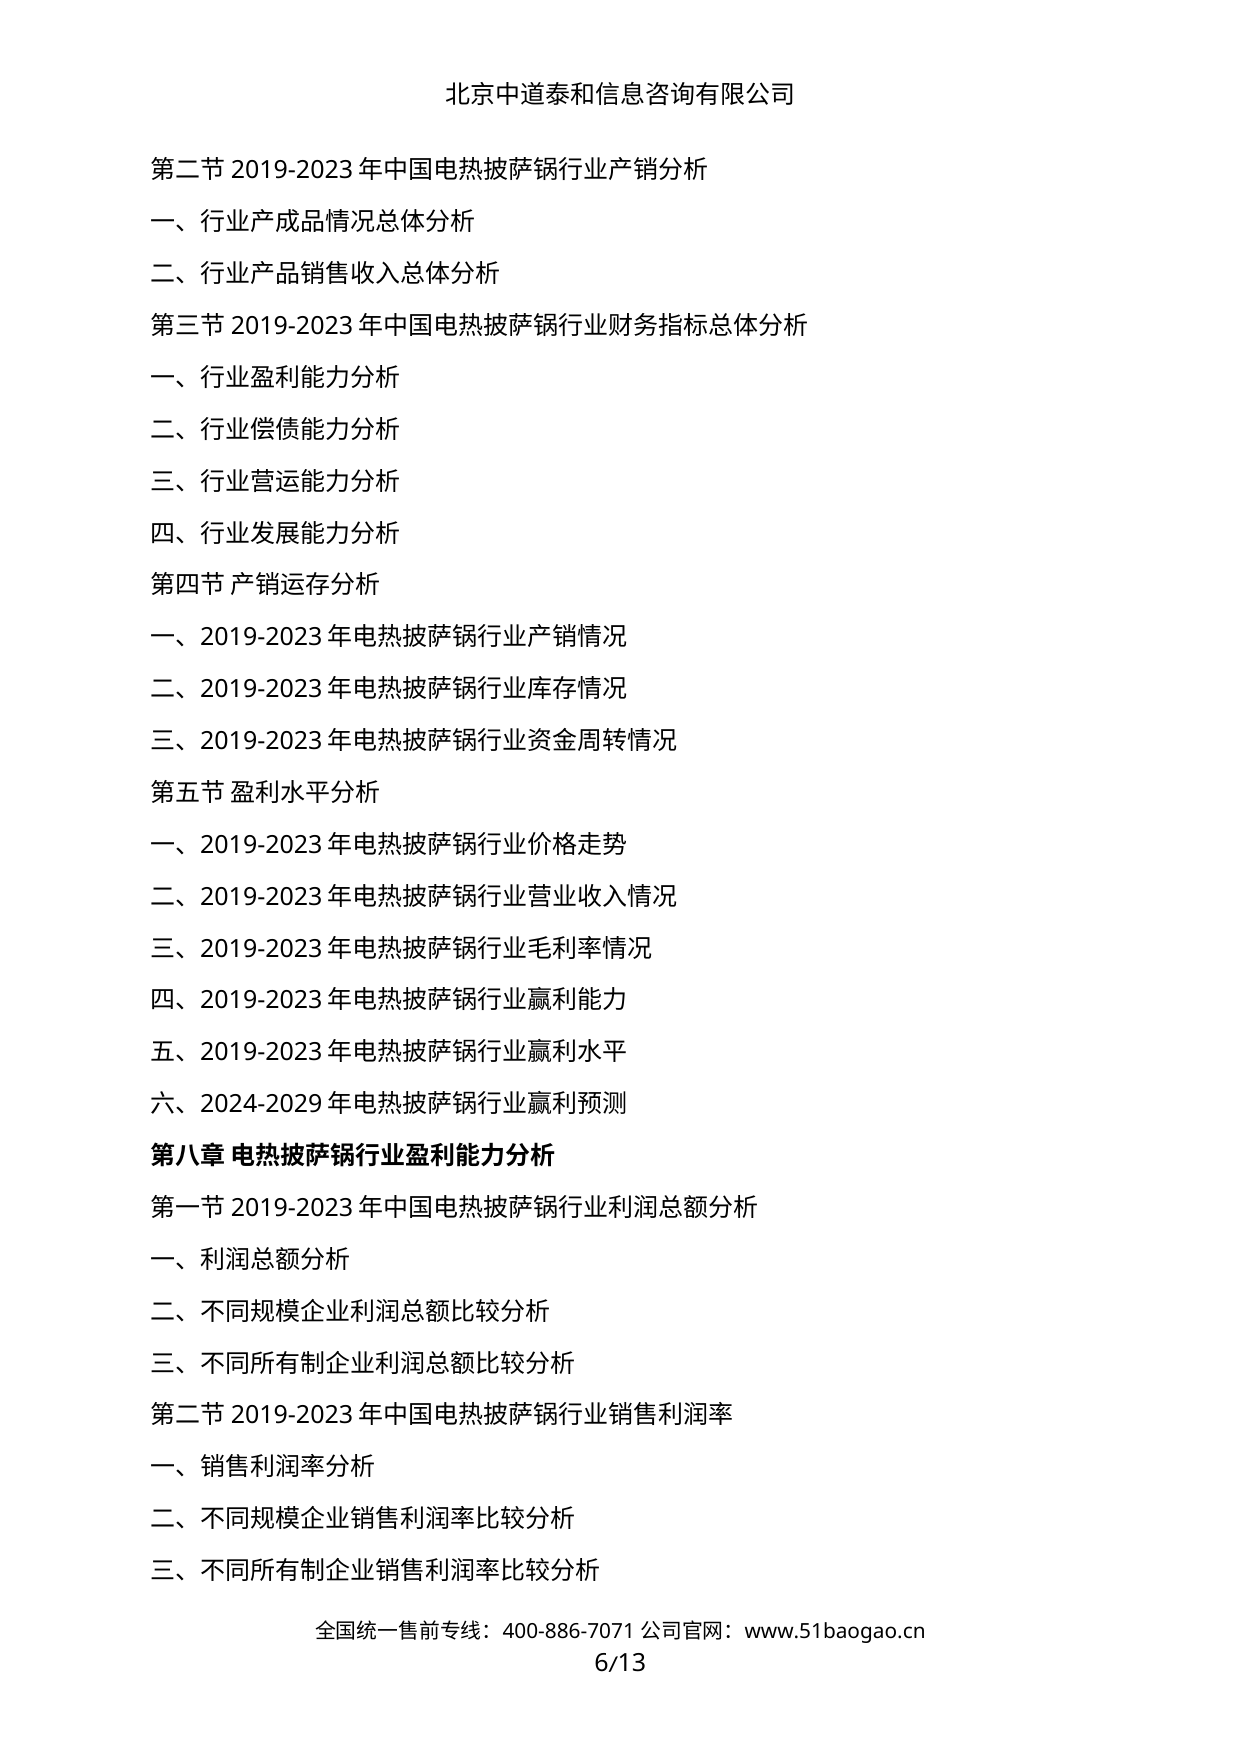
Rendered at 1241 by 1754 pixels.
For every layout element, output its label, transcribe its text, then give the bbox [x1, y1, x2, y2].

text 二、2019-2023年电热披萨锅行业营业收入情况 [150, 876, 1090, 912]
text 第三节 2019-2023年中国电热披萨锅行业财务指标总体分析 [150, 306, 1090, 342]
text 第四节 产销运存分析 [150, 565, 1090, 601]
text 一、行业盈利能力分析 [150, 357, 1090, 394]
text 第二节 2019-2023年中国电热披萨锅行业销售利润率 [150, 1395, 1090, 1431]
text 二、行业偿债能力分析 [150, 409, 1090, 446]
text 五、2019-2023年电热披萨锅行业赢利水平 [150, 1032, 1090, 1068]
text 二、不同规模企业利润总额比较分析 [150, 1291, 1090, 1327]
text 三、行业营运能力分析 [150, 461, 1090, 497]
text 三、不同所有制企业销售利润率比较分析 [150, 1551, 1090, 1587]
text 三、2019-2023年电热披萨锅行业资金周转情况 [150, 721, 1090, 757]
text 四、2019-2023年电热披萨锅行业赢利能力 [150, 980, 1090, 1016]
text 第五节 盈利水平分析 [150, 772, 1090, 809]
text 六、2024-2029年电热披萨锅行业赢利预测 [150, 1084, 1090, 1120]
text 第一节 2019-2023年中国电热披萨锅行业利润总额分析 [150, 1187, 1090, 1224]
text 三、2019-2023年电热披萨锅行业毛利率情况 [150, 928, 1090, 964]
text 四、行业发展能力分析 [150, 513, 1090, 549]
text 第二节 2019-2023年中国电热披萨锅行业产销分析 [150, 150, 1090, 186]
text 一、利润总额分析 [150, 1239, 1090, 1276]
text 二、行业产品销售收入总体分析 [150, 254, 1090, 290]
text 一、2019-2023年电热披萨锅行业产销情况 [150, 617, 1090, 653]
text 二、不同规模企业销售利润率比较分析 [150, 1499, 1090, 1535]
text 一、行业产成品情况总体分析 [150, 202, 1090, 238]
text 三、不同所有制企业利润总额比较分析 [150, 1343, 1090, 1379]
text 一、2019-2023年电热披萨锅行业价格走势 [150, 824, 1090, 861]
text 二、2019-2023年电热披萨锅行业库存情况 [150, 669, 1090, 705]
text 一、销售利润率分析 [150, 1447, 1090, 1483]
text 第八章 电热披萨锅行业盈利能力分析 [150, 1136, 1090, 1172]
